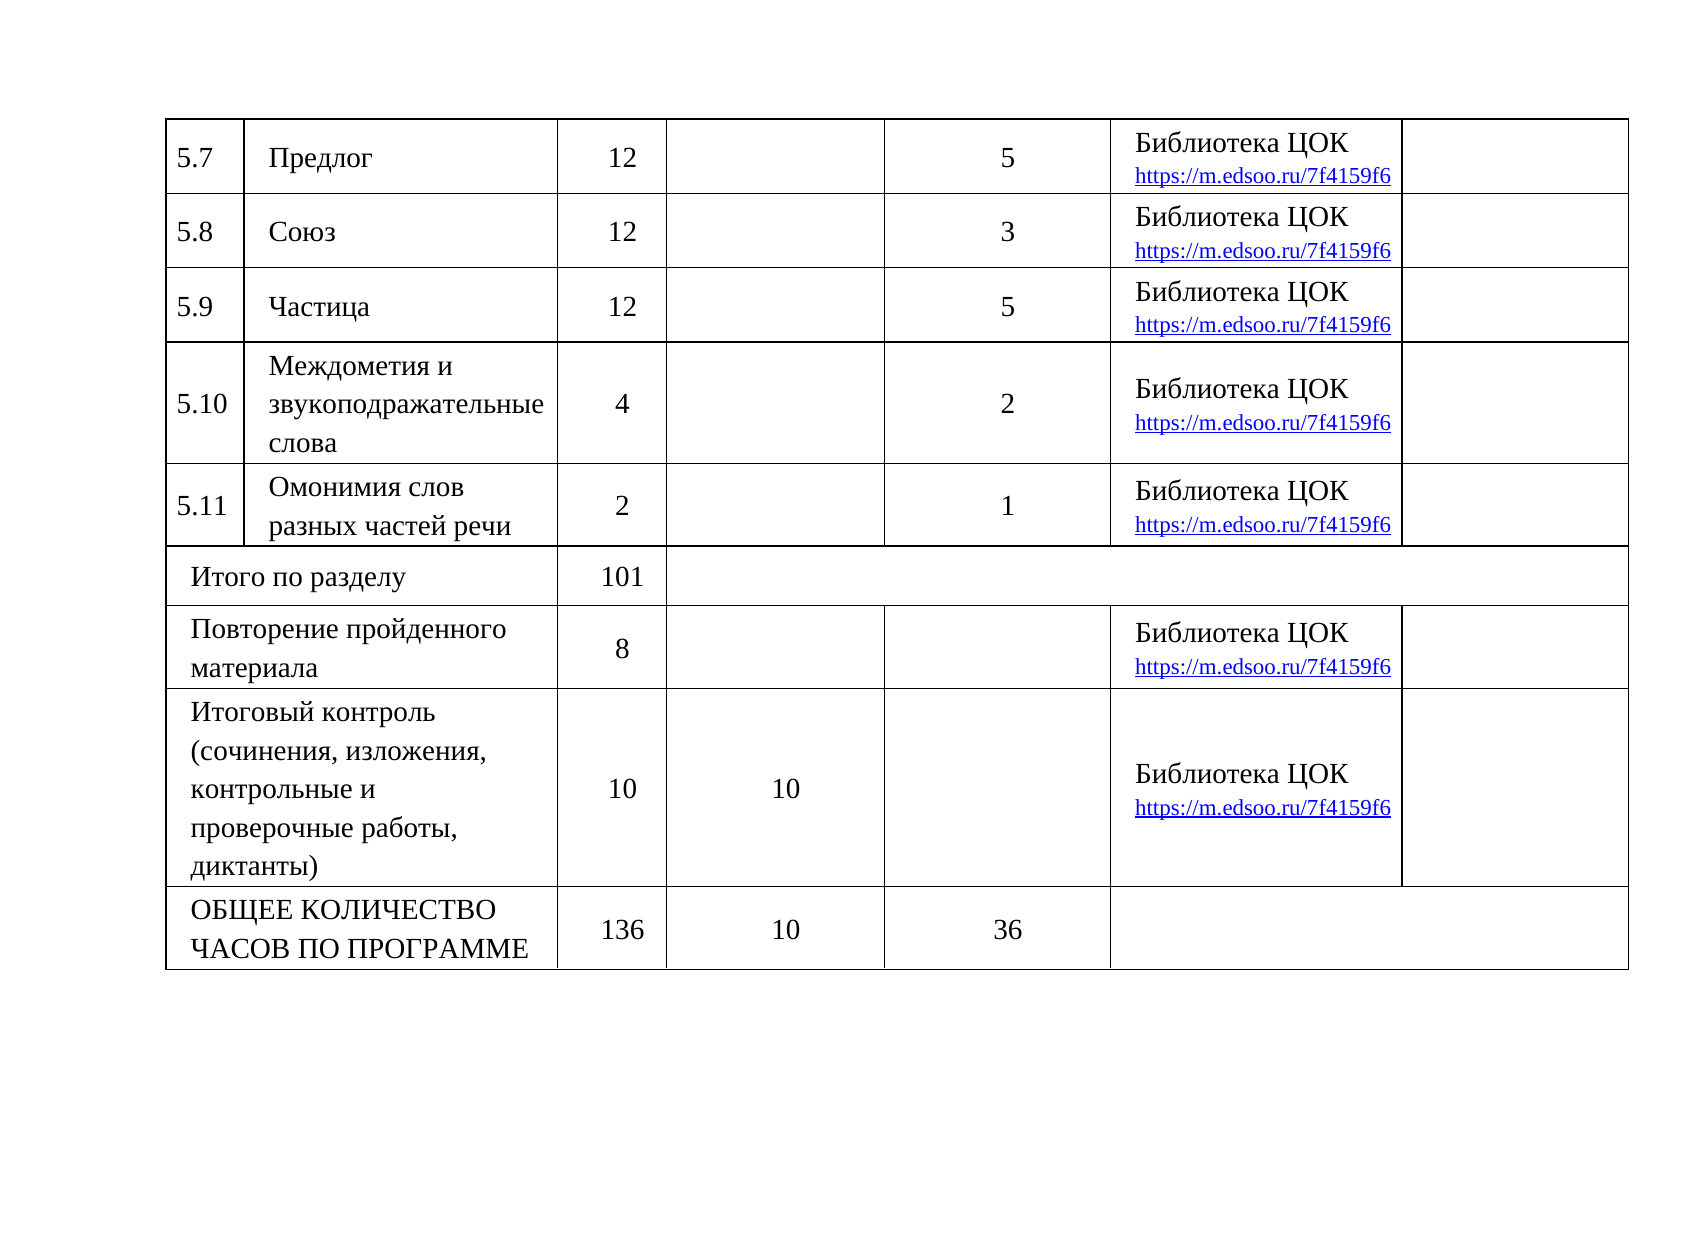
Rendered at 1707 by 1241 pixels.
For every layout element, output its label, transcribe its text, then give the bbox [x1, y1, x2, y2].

table_cell 12 [558, 120, 666, 192]
table_cell 5 [885, 268, 1110, 341]
table_cell 5.8 [167, 194, 243, 267]
table_cell 2 [885, 343, 1110, 462]
table_cell 101 [558, 547, 666, 605]
table_cell 3 [885, 194, 1110, 267]
table_cell [1111, 887, 1628, 968]
table_cell [885, 606, 1110, 687]
table_cell 5.9 [167, 268, 243, 341]
table_cell Предлог [245, 120, 557, 192]
table_cell Библиотека ЦОК https://m.edsoo.ru/7f4159f6 [1111, 464, 1401, 545]
table_cell [1403, 464, 1628, 545]
table_cell Итоговый контроль (сочинения, изложения, контрольные и проверочные работы, диктанты) [167, 689, 557, 886]
table_cell 12 [558, 194, 666, 267]
table_cell Повторение пройденного материала [167, 606, 557, 687]
table_cell Итого по разделу [167, 547, 557, 605]
table_cell [1403, 606, 1628, 687]
table_cell ОБЩЕЕ КОЛИЧЕСТВО ЧАСОВ ПО ПРОГРАММЕ [167, 887, 557, 968]
table_cell Библиотека ЦОК https://m.edsoo.ru/7f4159f6 [1111, 689, 1401, 886]
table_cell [1111, 120, 1401, 192]
table_cell 5.10 [167, 343, 243, 462]
table_cell [885, 689, 1110, 886]
table_cell [667, 120, 884, 192]
table_cell [1403, 194, 1628, 267]
table_cell [667, 268, 884, 341]
table_cell [667, 194, 884, 267]
table_cell 10 [667, 887, 884, 968]
table_cell Междометия и звукоподражательные слова [245, 343, 557, 462]
table_cell [667, 606, 884, 687]
table_cell 4 [558, 343, 666, 462]
table_cell 5 [885, 120, 1110, 192]
table_cell 8 [558, 606, 666, 687]
table_cell Библиотека ЦОК https://m.edsoo.ru/7f4159f6 [1111, 343, 1401, 462]
table_cell [1403, 343, 1628, 462]
table_cell [667, 343, 884, 462]
table_cell 10 [667, 689, 884, 886]
table_cell [667, 547, 1628, 605]
table_cell 12 [558, 268, 666, 341]
table_cell Частица [245, 268, 557, 341]
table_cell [1111, 194, 1401, 267]
table_cell 36 [885, 887, 1110, 968]
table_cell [1111, 268, 1401, 341]
table_cell 10 [558, 689, 666, 886]
table_cell [1403, 120, 1628, 192]
table_cell 136 [558, 887, 666, 968]
table_cell 5.11 [167, 464, 243, 545]
table_cell [1403, 689, 1628, 886]
table_cell 2 [558, 464, 666, 545]
table_cell Омонимия слов разных частей речи [245, 464, 557, 545]
table_cell 5.7 [167, 120, 243, 192]
table_cell [667, 464, 884, 545]
table_cell [1403, 268, 1628, 341]
table_cell Библиотека ЦОК https://m.edsoo.ru/7f4159f6 [1111, 606, 1401, 687]
table_cell 1 [885, 464, 1110, 545]
table_cell Союз [245, 194, 557, 267]
